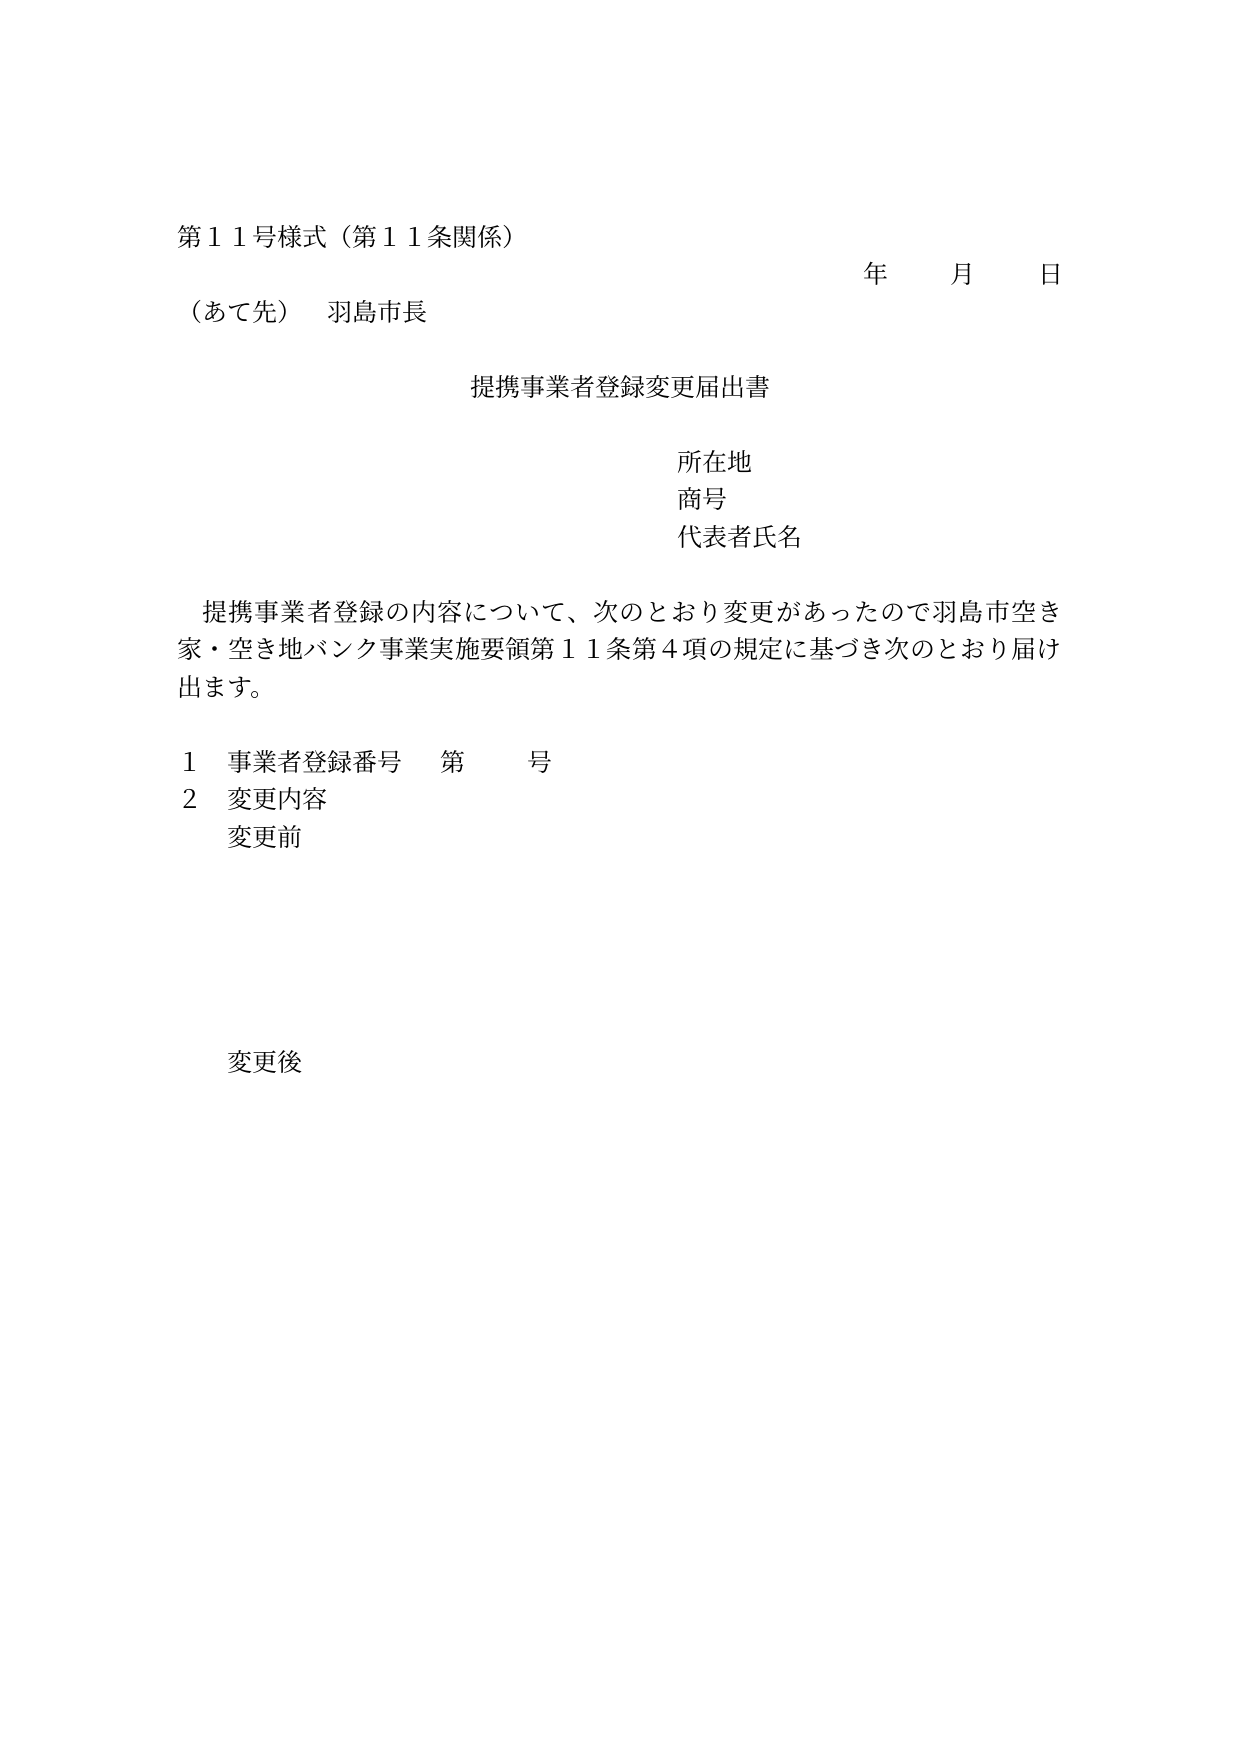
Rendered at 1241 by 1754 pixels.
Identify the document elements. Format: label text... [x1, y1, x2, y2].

text 変更前 [177, 817, 1063, 854]
text ２ 変更内容 [177, 779, 1063, 817]
text 商号 [177, 479, 1063, 517]
text 提携事業者登録の内容について、次のとおり変更があったので羽島市空き家・空き地バンク事業実施要領第１１条第４項の規定に基づき次のとおり届け出ます。 [177, 592, 1063, 704]
text 代表者氏名 [177, 517, 1063, 554]
text 年 月 日 [177, 254, 1063, 292]
text 提携事業者登録変更届出書 [177, 367, 1063, 404]
text 所在地 [177, 442, 1063, 479]
text １ 事業者登録番号 第 号 [177, 742, 1063, 779]
text 第１１号様式（第１１条関係） [177, 217, 1063, 254]
text （あて先） 羽島市長 [177, 292, 1063, 329]
text 変更後 [177, 1042, 1063, 1079]
